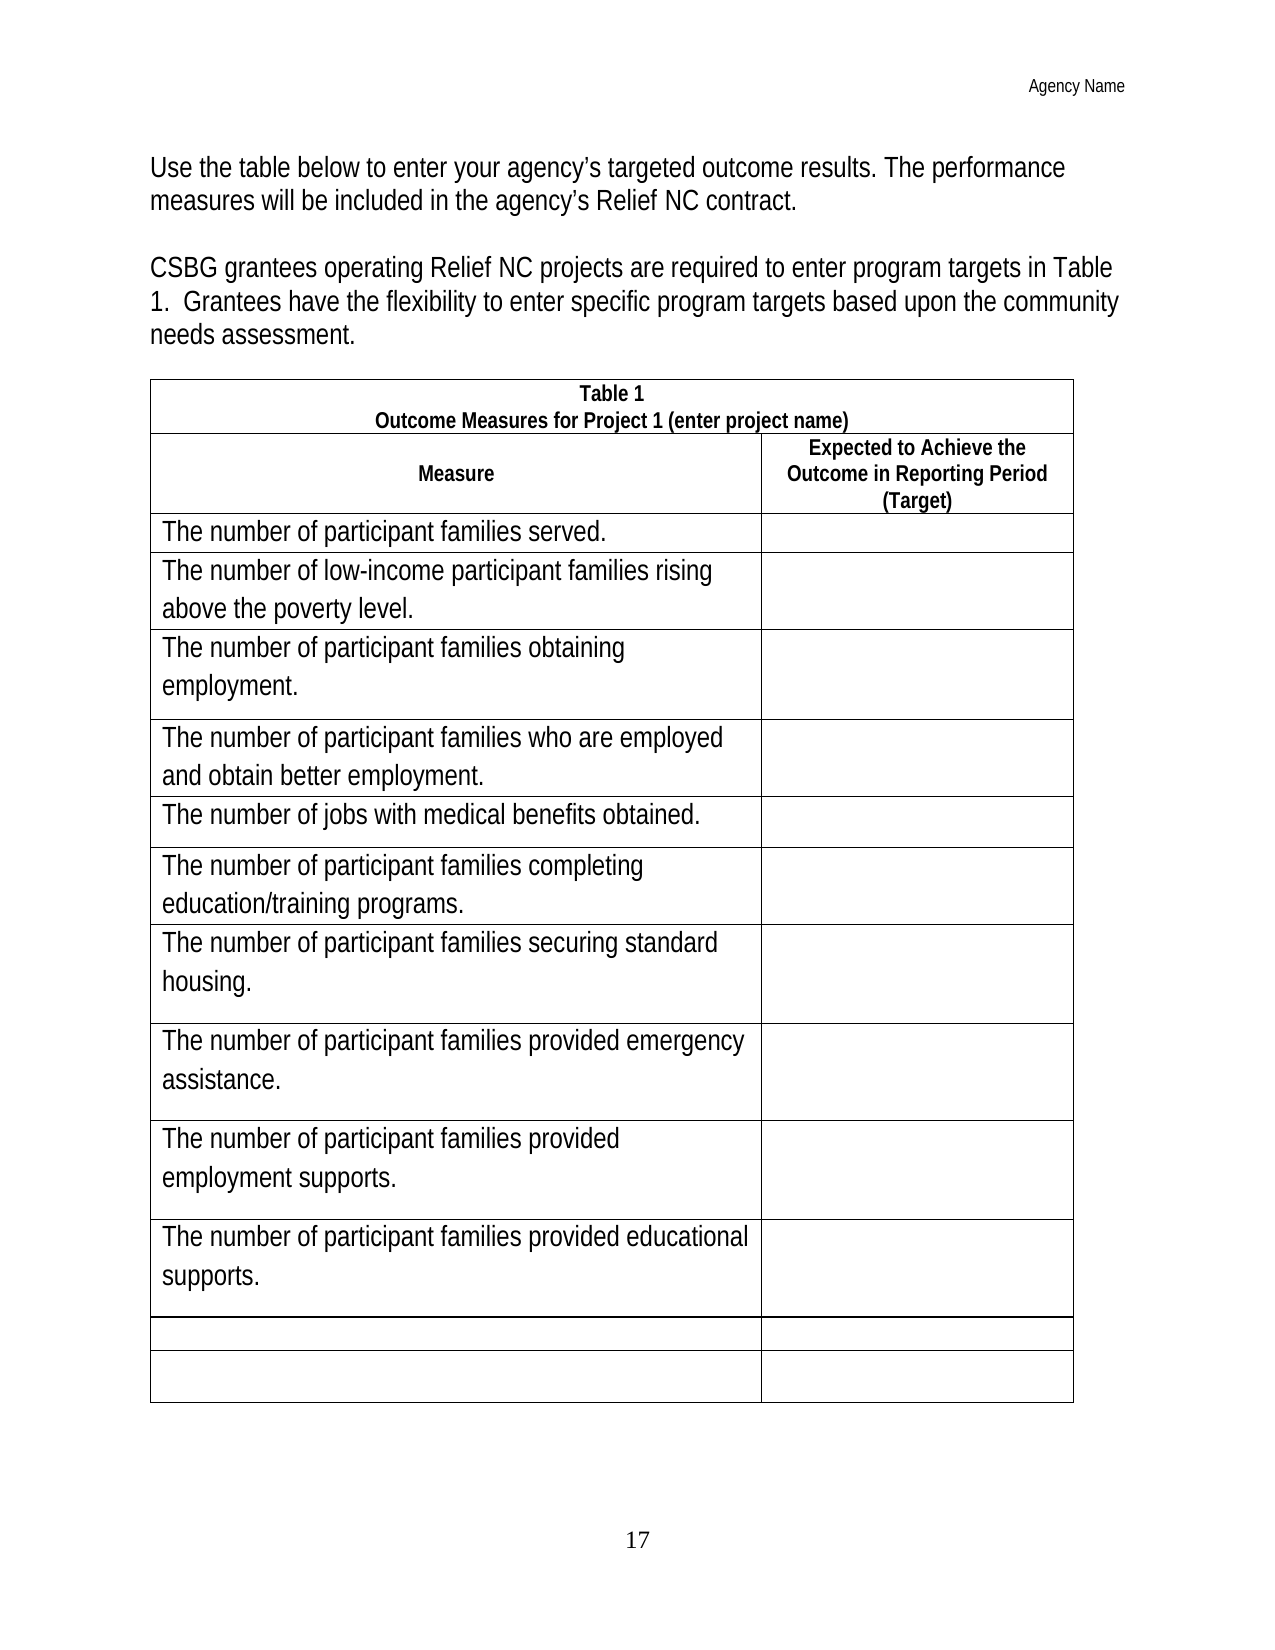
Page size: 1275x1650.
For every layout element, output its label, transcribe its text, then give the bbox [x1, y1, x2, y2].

text CSBG grantees operating Relief NC projects are required to enter program targets in Table 1. Grantees have the flexibility to enter specific program targets based upon the community needs assessment. [150, 250, 1125, 351]
table_cell [762, 553, 1073, 629]
table_cell [762, 797, 1073, 847]
table_cell The number of participant families provided emergency assistance. [151, 1024, 761, 1120]
table_cell Measure [151, 434, 761, 513]
table_cell The number of participant families served. [151, 514, 761, 552]
table_cell The number of participant families provided educational supports. [151, 1220, 761, 1316]
table_cell [762, 1024, 1073, 1120]
table_header Table 1 Outcome Measures for Project 1 (enter project name) [151, 380, 1073, 433]
table_cell [762, 514, 1073, 552]
table_cell [762, 1351, 1073, 1402]
table_cell [151, 1351, 761, 1402]
table_cell Expected to Achieve the Outcome in Reporting Period (Target) [762, 434, 1073, 513]
table_cell [151, 1318, 761, 1350]
table_cell [762, 630, 1073, 719]
table_cell The number of jobs with medical benefits obtained. [151, 797, 761, 847]
table_cell [762, 1121, 1073, 1218]
table_cell [762, 1220, 1073, 1316]
table_cell The number of participant families provided employment supports. [151, 1121, 761, 1218]
table_cell The number of participant families completing education/training programs. [151, 848, 761, 924]
table_cell [762, 1318, 1073, 1350]
table_cell [762, 925, 1073, 1022]
table_cell [762, 720, 1073, 796]
table_cell [762, 848, 1073, 924]
table_cell The number of participant families obtaining employment. [151, 630, 761, 719]
table_cell The number of participant families who are employed and obtain better employment. [151, 720, 761, 796]
table_cell The number of low-income participant families rising above the poverty level. [151, 553, 761, 629]
table_cell The number of participant families securing standard housing. [151, 925, 761, 1022]
text Use the table below to enter your agency’s targeted outcome results. The performance measures will be included in the agency’s Relief NC contract. [150, 150, 1125, 217]
